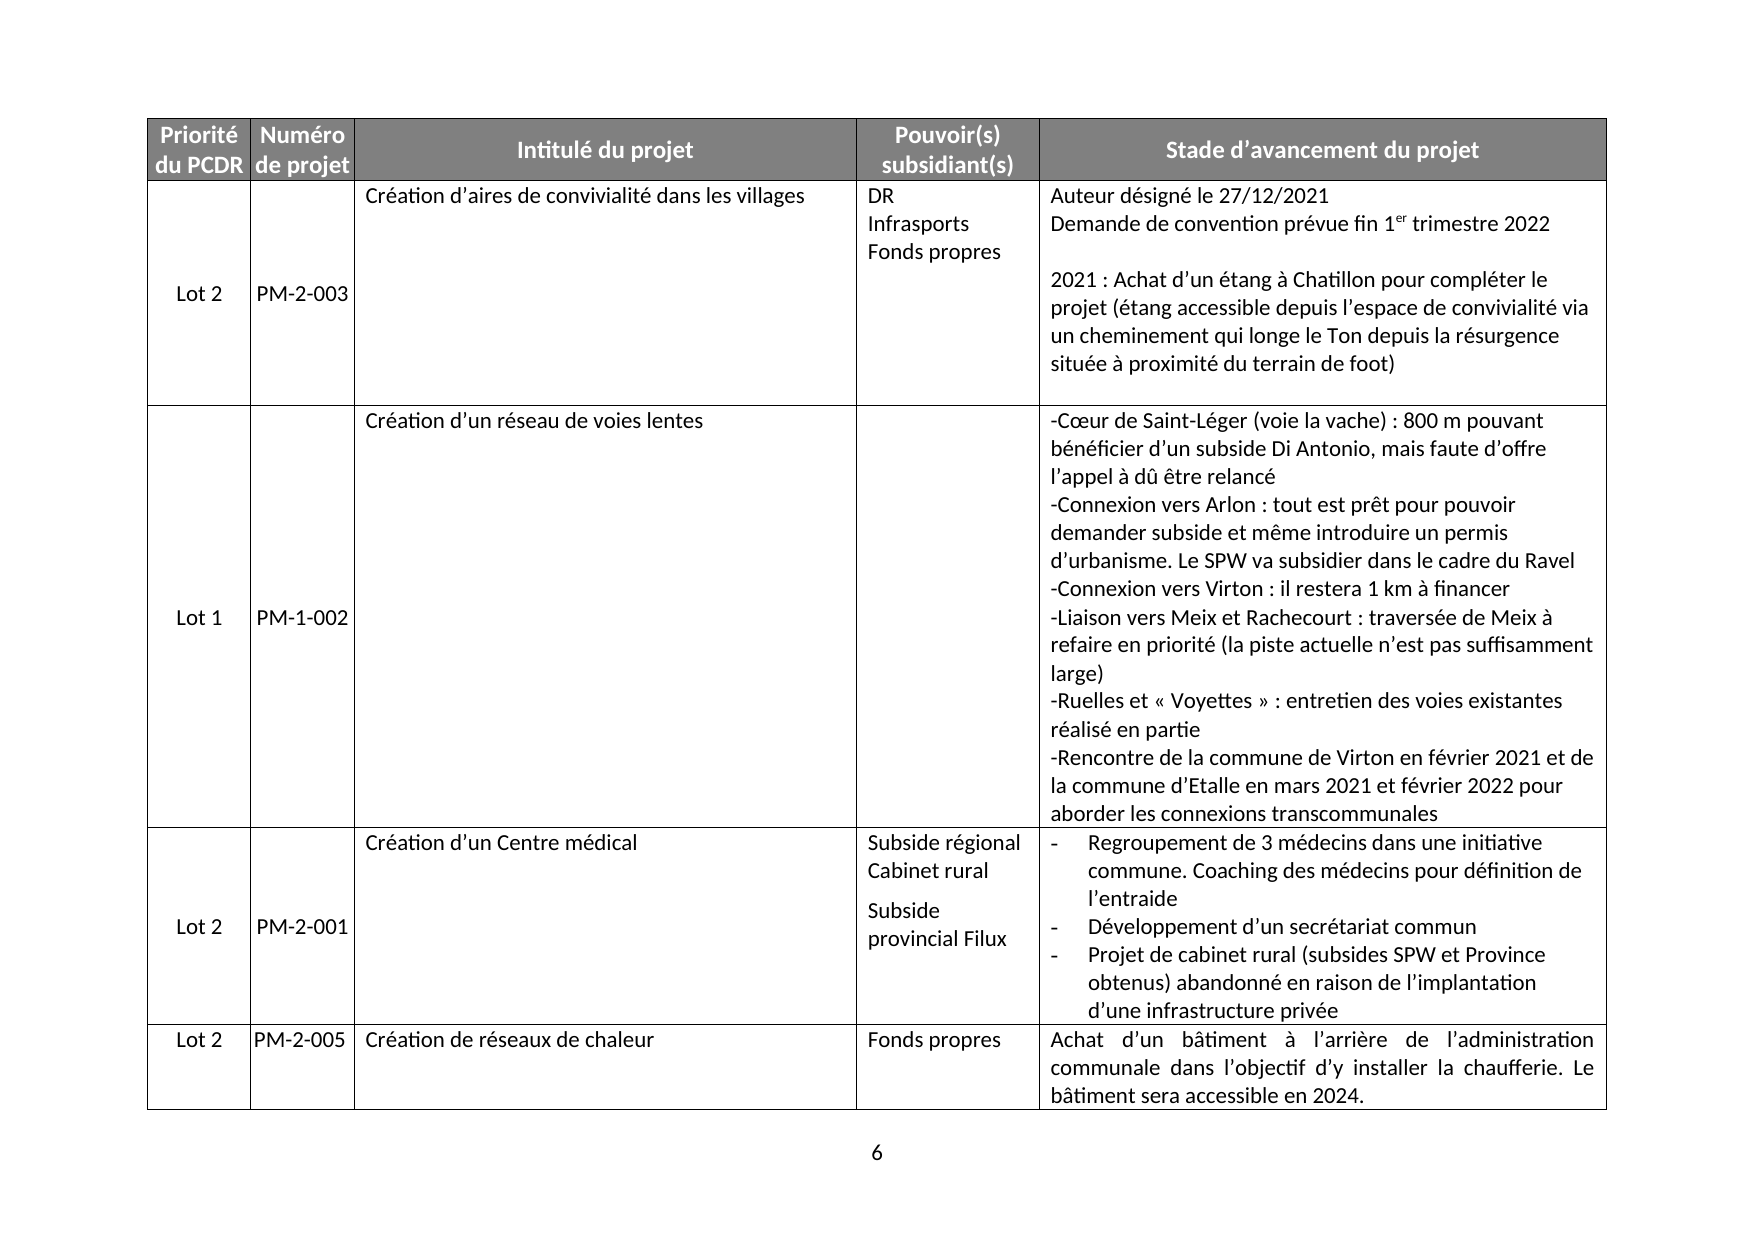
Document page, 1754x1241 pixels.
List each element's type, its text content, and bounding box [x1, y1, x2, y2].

table_cell Création d’un Centre médical [355, 828, 856, 1024]
table_cell Création de réseaux de chaleur [355, 1025, 856, 1109]
table_cell Création d’aires de convivialité dans les villages [355, 181, 856, 405]
table_cell PM-1-002 [251, 406, 354, 827]
table_header Pouvoir(s) subsidiant(s) [857, 119, 1039, 180]
table_cell Subside régional Cabinet rural Subside provincial Filux [857, 828, 1039, 1024]
table_cell DR Infrasports Fonds propres [857, 181, 1039, 405]
table_cell Lot 2 [148, 828, 250, 1024]
table_cell [857, 406, 1039, 827]
table_cell Création d’un réseau de voies lentes [355, 406, 856, 827]
table_header Stade d’avancement du projet [1040, 119, 1606, 180]
table_cell Lot 1 [148, 406, 250, 827]
table_header Numéro de projet [251, 119, 354, 180]
table_cell -Cœur de Saint-Léger (voie la vache) : 800 m pouvant bénéficier d’un subside Di Antonio, mais faute d’offre l’appel à dû être relancé -Connexion vers Arlon : tout est prêt pour pouvoir demander subside et même introduire un permis d’urbanisme. Le SPW va subsidier dans le cadre du Ravel -Connexion vers Virton : il restera 1 km à financer -Liaison vers Meix et Rachecourt : traversée de Meix à refaire en priorité (la piste actuelle n’est pas suffisamment large) -Ruelles et « Voyettes » : entretien des voies existantes réalisé en partie -Rencontre de la commune de Virton en février 2021 et de la commune d’Etalle en mars 2021 et février 2022 pour aborder les connexions transcommunales [1040, 406, 1606, 827]
table_header Priorité du PCDR [148, 119, 250, 180]
table_cell Regroupement de 3 médecins dans une initiative commune. Coaching des médecins pour définition de l’entraide Développement d’un secrétariat commun Projet de cabinet rural (subsides SPW et Province obtenus) abandonné en raison de l’implantation d’une infrastructure privée [1040, 828, 1606, 1024]
table_cell Lot 2 [148, 1025, 250, 1109]
table_cell Lot 2 [148, 181, 250, 405]
table_cell Fonds propres [857, 1025, 1039, 1109]
table_header Intitulé du projet [355, 119, 856, 180]
table_cell Achat d’un bâtiment à l’arrière de l’administration communale dans l’objectif d’y installer la chaufferie. Le bâtiment sera accessible en 2024. [1040, 1025, 1606, 1109]
table_cell PM-2-001 [251, 828, 354, 1024]
table_cell Auteur désigné le 27/12/2021 Demande de convention prévue fin 1er trimestre 2022 2021 : Achat d’un étang à Chatillon pour compléter le projet (étang accessible depuis l’espace de convivialité via un cheminement qui longe le Ton depuis la résurgence située à proximité du terrain de foot) [1040, 181, 1606, 405]
table_cell PM-2-003 [251, 181, 354, 405]
table_cell PM-2-005 [251, 1025, 354, 1109]
